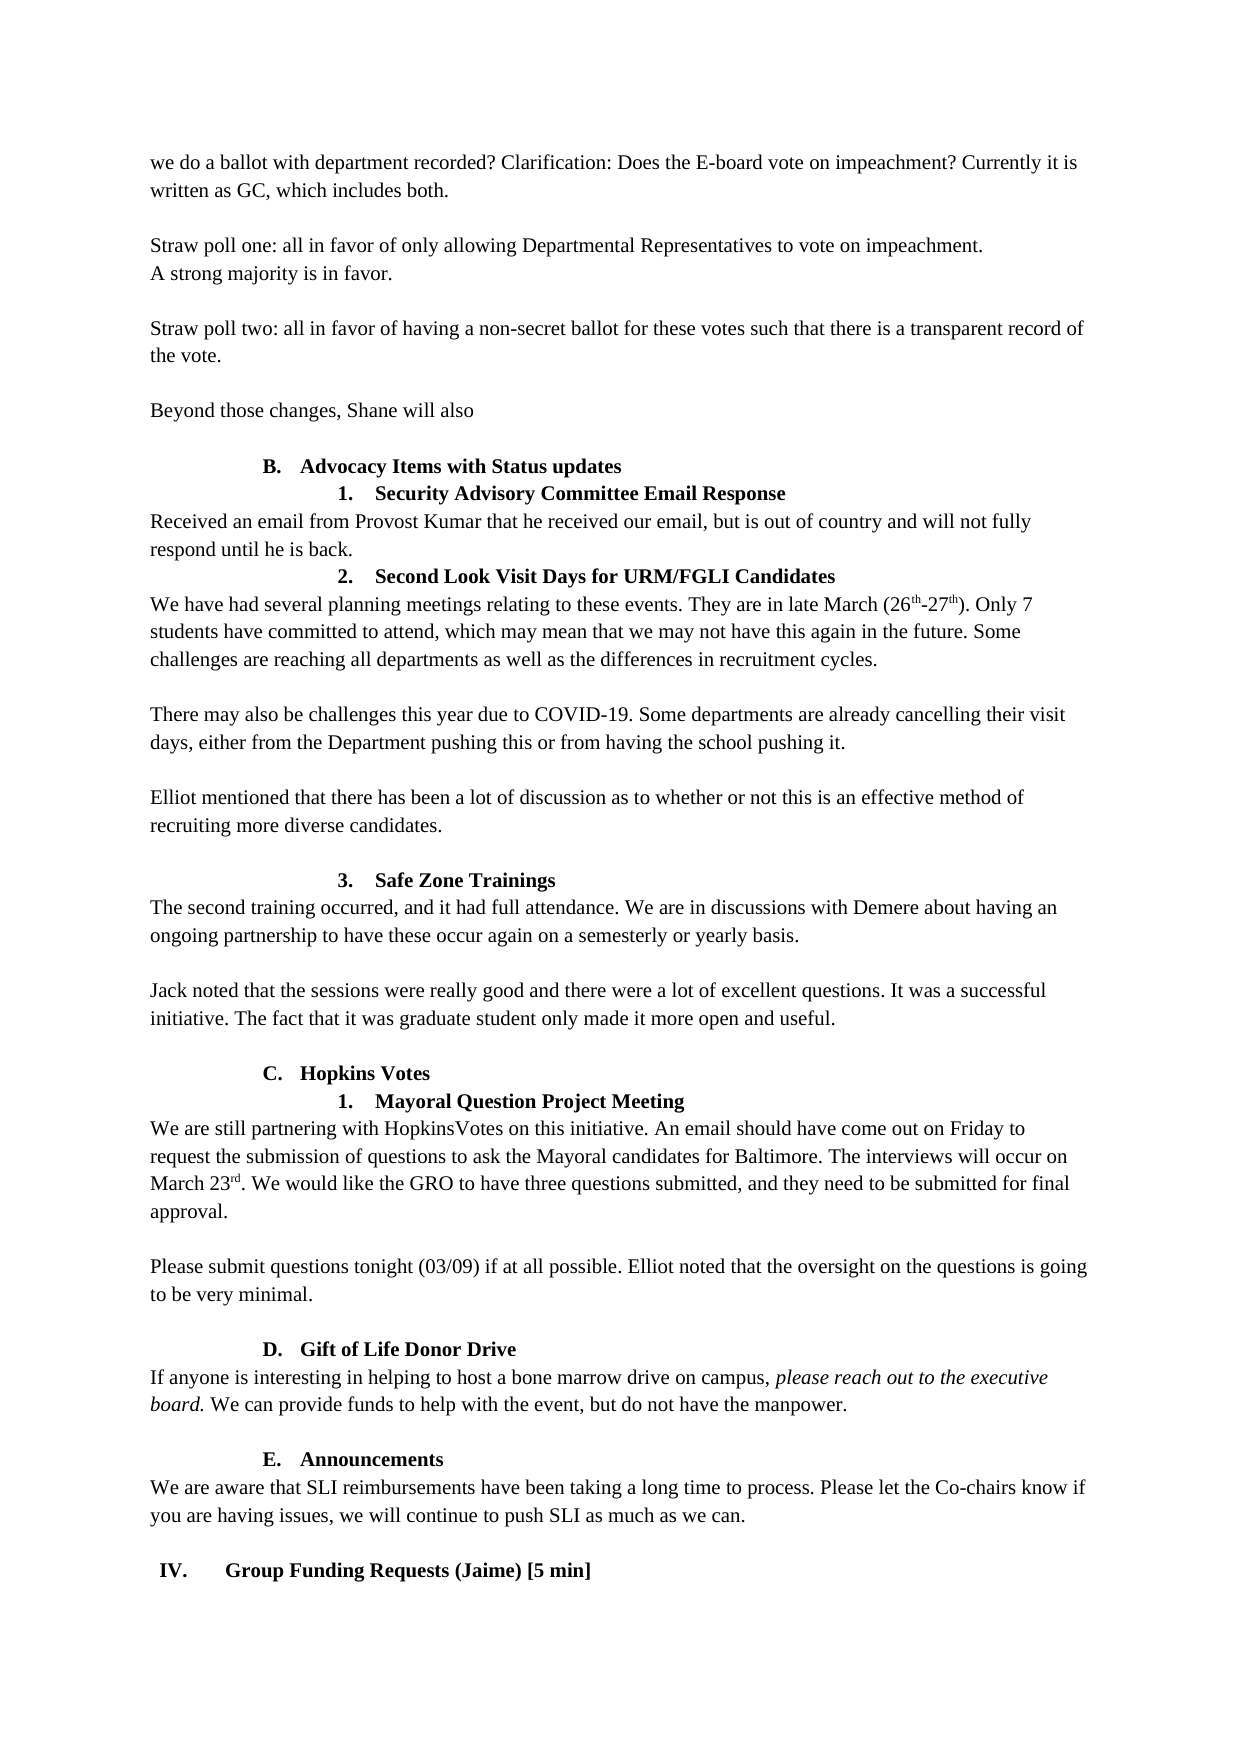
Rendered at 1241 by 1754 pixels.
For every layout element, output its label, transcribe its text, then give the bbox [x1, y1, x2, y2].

list Group Funding Requests (Jaime) [5 min] [187, 1558, 1090, 1582]
text The second training occurred, and it had full attendance. We are in discussions with Demere about having an ongoing partnership to have these occur again on a semesterly or yearly basis. [150, 895, 1090, 947]
text We have had several planning meetings relating to these events. They are in late March (26th-27th). Only 7 students have committed to attend, which may mean that we may not have this again in the future. Some challenges are reaching all departments as well as the differences in recruitment cycles. [150, 592, 1090, 671]
text Beyond those changes, Shane will also [150, 398, 1090, 422]
text There may also be challenges this year due to COVID-19. Some departments are already cancelling their visit days, either from the Department pushing this or from having the school pushing it. [150, 702, 1090, 754]
text Straw poll two: all in favor of having a non-secret ballot for these votes such that there is a transparent record of the vote. [150, 316, 1090, 367]
text We are aware that SLI reimbursements have been taking a long time to process. Please let the Co-chairs know if you are having issues, we will continue to push SLI as much as we can. [150, 1475, 1090, 1527]
list Gift of Life Donor Drive [262, 1337, 1090, 1361]
text Elliot mentioned that there has been a lot of discussion as to whether or not this is an effective method of recruiting more diverse candidates. [150, 757, 1090, 837]
list Hopkins Votes [262, 1061, 1090, 1085]
list Mayoral Question Project Meeting [337, 1088, 1090, 1113]
text Please submit questions tonight (03/09) if at all possible. Elliot noted that the oversight on the questions is going to be very minimal. [150, 1254, 1090, 1306]
text Jack noted that the sessions were really good and there were a lot of excellent questions. It was a successful initiative. The fact that it was graduate student only made it more open and useful. [150, 978, 1090, 1030]
text If anyone is interesting in helping to host a bone marrow drive on campus, please reach out to the executive board. We can provide funds to help with the event, but do not have the manpower. [150, 1364, 1090, 1416]
text A strong majority is in favor. [150, 260, 1090, 284]
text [150, 150, 1090, 202]
list Security Advisory Committee Email Response [337, 481, 1090, 505]
text Straw poll one: all in favor of only allowing Departmental Representatives to vote on impeachment. [150, 233, 1090, 257]
list Advocacy Items with Status updates [262, 454, 1090, 478]
list Safe Zone Trainings [337, 868, 1090, 892]
text Received an email from Provost Kumar that he received our email, but is out of country and will not fully respond until he is back. [150, 509, 1090, 561]
list Second Look Visit Days for URM/FGLI Candidates [337, 564, 1090, 588]
list Announcements [262, 1447, 1090, 1471]
text We are still partnering with HopkinsVotes on this initiative. An email should have come out on Friday to request the submission of questions to ask the Mayoral candidates for Baltimore. The interviews will occur on March 23rd. We would like the GRO to have three questions submitted, and they need to be submitted for final approval. [150, 1116, 1090, 1223]
